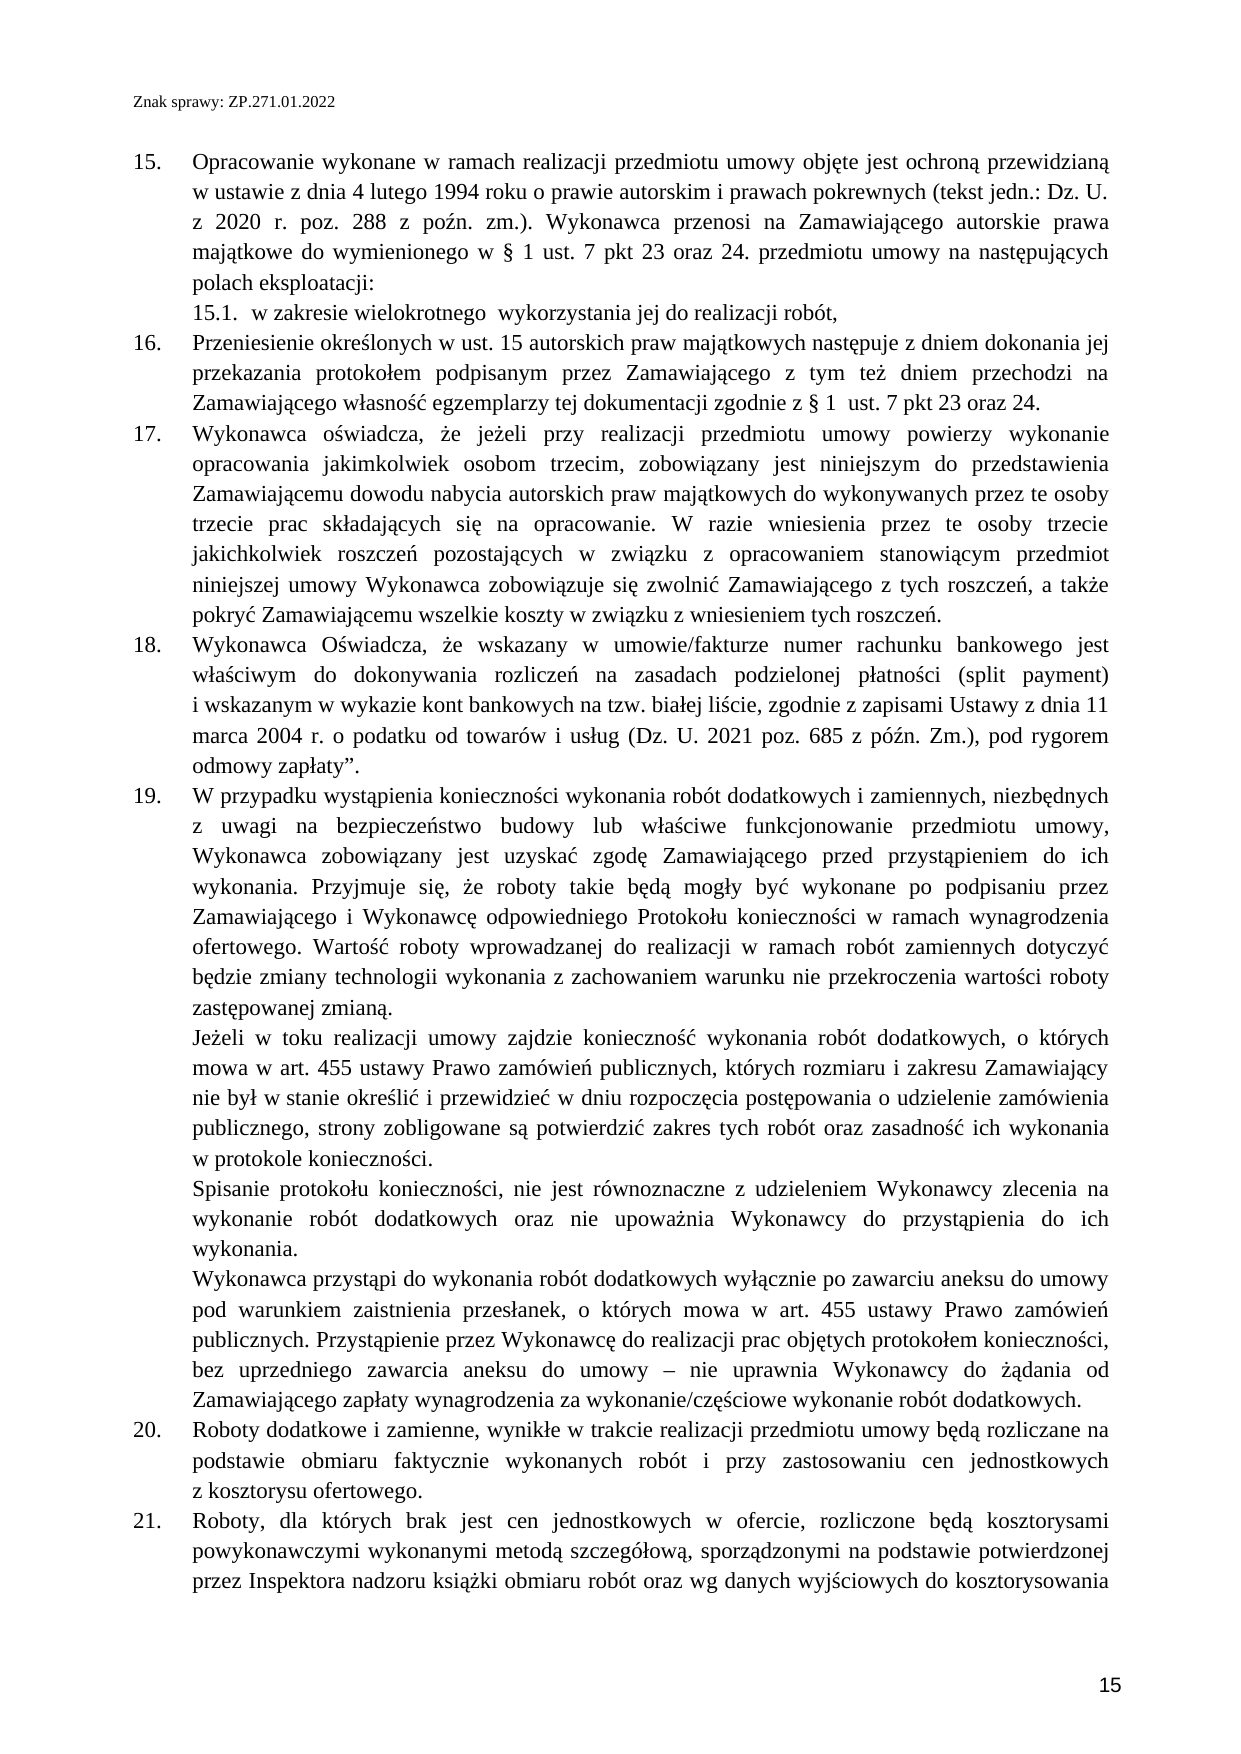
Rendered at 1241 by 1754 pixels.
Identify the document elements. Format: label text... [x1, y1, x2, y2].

list Opracowanie wykonane w ramach realizacji przedmiotu umowy objęte jest ochroną przewidzianą w ustawie z dnia 4 lutego 1994 roku o prawie autorskim i prawach pokrewnych (tekst jedn.: Dz. U. z 2020 r. poz. 288 z poźn. zm.). Wykonawca przenosi na Zamawiającego autorskie prawa majątkowe do wymienionego w § 1 ust. 7 pkt 23 oraz 24. przedmiotu umowy na następujących polach eksploatacji: [133, 148, 1110, 295]
list Przeniesienie określonych w ust. 15 autorskich praw majątkowych następuje z dniem dokonania jej przekazania protokołem podpisanym przez Zamawiającego z tym też dniem przechodzi na Zamawiającego własność egzemplarzy tej dokumentacji zgodnie z § 1 ust. 7 pkt 23 oraz 24. [133, 329, 1110, 416]
text Jeżeli w toku realizacji umowy zajdzie konieczność wykonania robót dodatkowych, o których mowa w art. 455 ustawy Prawo zamówień publicznych, których rozmiaru i zakresu Zamawiający nie był w stanie określić i przewidzieć w dniu rozpoczęcia postępowania o udzielenie zamówienia publicznego, strony zobligowane są potwierdzić zakres tych robót oraz zasadność ich wykonania w protokole konieczności. [192, 1024, 1110, 1171]
list Roboty dodatkowe i zamienne, wynikłe w trakcie realizacji przedmiotu umowy będą rozliczane na podstawie obmiaru faktycznie wykonanych robót i przy zastosowaniu cen jednostkowych z kosztorysu ofertowego. [133, 1416, 1110, 1503]
list Wykonawca Oświadcza, że wskazany w umowie/fakturze numer rachunku bankowego jest właściwym do dokonywania rozliczeń na zasadach podzielonej płatności (split payment) i wskazanym w wykazie kont bankowych na tzw. białej liście, zgodnie z zapisami Ustawy z dnia 11 marca 2004 r. o podatku od towarów i usług (Dz. U. 2021 poz. 685 z późn. Zm.), pod rygorem odmowy zapłaty”. [133, 631, 1110, 778]
text Spisanie protokołu konieczności, nie jest równoznaczne z udzieleniem Wykonawcy zlecenia na wykonanie robót dodatkowych oraz nie upoważnia Wykonawcy do przystąpienia do ich wykonania. [192, 1175, 1110, 1262]
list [133, 1507, 1110, 1594]
list W przypadku wystąpienia konieczności wykonania robót dodatkowych i zamiennych, niezbędnych z uwagi na bezpieczeństwo budowy lub właściwe funkcjonowanie przedmiotu umowy, Wykonawca zobowiązany jest uzyskać zgodę Zamawiającego przed przystąpieniem do ich wykonania. Przyjmuje się, że roboty takie będą mogły być wykonane po podpisaniu przez Zamawiającego i Wykonawcę odpowiedniego Protokołu konieczności w ramach wynagrodzenia ofertowego. Wartość roboty wprowadzanej do realizacji w ramach robót zamiennych dotyczyć będzie zmiany technologii wykonania z zachowaniem warunku nie przekroczenia wartości roboty zastępowanej zmianą. [133, 782, 1110, 1020]
list Wykonawca oświadcza, że jeżeli przy realizacji przedmiotu umowy powierzy wykonanie opracowania jakimkolwiek osobom trzecim, zobowiązany jest niniejszym do przedstawienia Zamawiającemu dowodu nabycia autorskich praw majątkowych do wykonywanych przez te osoby trzecie prac składających się na opracowanie. W razie wniesienia przez te osoby trzecie jakichkolwiek roszczeń pozostających w związku z opracowaniem stanowiącym przedmiot niniejszej umowy Wykonawca zobowiązuje się zwolnić Zamawiającego z tych roszczeń, a także pokryć Zamawiającemu wszelkie koszty w związku z wniesieniem tych roszczeń. [133, 419, 1110, 627]
text Wykonawca przystąpi do wykonania robót dodatkowych wyłącznie po zawarciu aneksu do umowy pod warunkiem zaistnienia przesłanek, o których mowa w art. 455 ustawy Prawo zamówień publicznych. Przystąpienie przez Wykonawcę do realizacji prac objętych protokołem konieczności, bez uprzedniego zawarcia aneksu do umowy – nie uprawnia Wykonawcy do żądania od Zamawiającego zapłaty wynagrodzenia za wykonanie/częściowe wykonanie robót dodatkowych. [192, 1265, 1110, 1413]
list w zakresie wielokrotnego wykorzystania jej do realizacji robót, [192, 299, 1110, 325]
